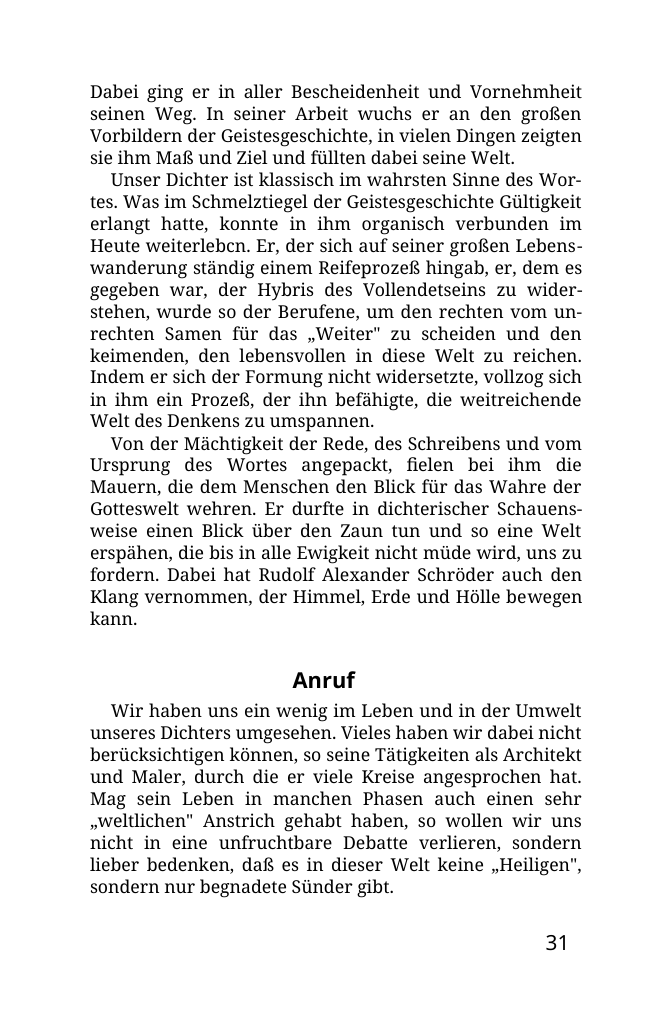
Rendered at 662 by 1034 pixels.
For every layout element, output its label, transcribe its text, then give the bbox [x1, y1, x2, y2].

text Unser Dichter ist klassisch im wahrsten Sinne des Wor- tes. Was im Schmelztiegel der Geistesgeschichte Gültigkeit erlangt hatte, konnte in ihm organisch verbunden im Heute weiterlebcn. Er, der sich auf seiner großen Lebenswanderung ständig einem Reifeprozeß hingab, er, dem es gegeben war, der Hybris des Vollendetseins zu widerstehen, wurde so der Berufene, um den rechten vom un- rechten Samen für das „Weiter" zu scheiden und den keimenden, den lebensvollen in diese Welt zu reichen. Indem er sich der Formung nicht widersetzte, vollzog sich in ihm ein Prozeß, der ihn befähigte, die weitreichende Welt des Denkens zu umspannen. [90, 169, 582, 432]
text Dabei ging er in aller Bescheidenheit und Vornehmheit seinen Weg. In seiner Arbeit wuchs er an den großen Vorbildern der Geistesgeschichte, in vielen Dingen zeigten sie ihm Maß und Ziel und füllten dabei seine Welt. [90, 81, 582, 169]
text Wir haben uns ein wenig im Leben und in der Umwelt unseres Dichters umgesehen. Vieles haben wir dabei nicht berücksichtigen können, so seine Tätigkeiten als Architekt und Maler, durch die er viele Kreise angesprochen hat. Mag sein Leben in manchen Phasen auch einen sehr „weltlichen" Anstrich gehabt haben, so wollen wir uns nicht in eine unfruchtbare Debatte verlieren, sondern lieber bedenken, daß es in dieser Welt keine „Heiligen", sondern nur begnadete Sünder gibt. [90, 700, 582, 897]
subtitle Anruf [71, 671, 576, 693]
text Von der Mächtigkeit der Rede, des Schreibens und vom Ursprung des Wortes angepackt, fielen bei ihm die Mauern, die dem Menschen den Blick für das Wahre der Gotteswelt wehren. Er durfte in dichterischer Schauens- weise einen Blick über den Zaun tun und so eine Welt erspähen, die bis in alle Ewigkeit nicht müde wird, uns zu fordern. Dabei hat Rudolf Alexander Schröder auch den Klang vernommen, der Himmel, Erde und Hölle bewegen kann. [90, 432, 582, 630]
text 31 [545, 934, 569, 955]
